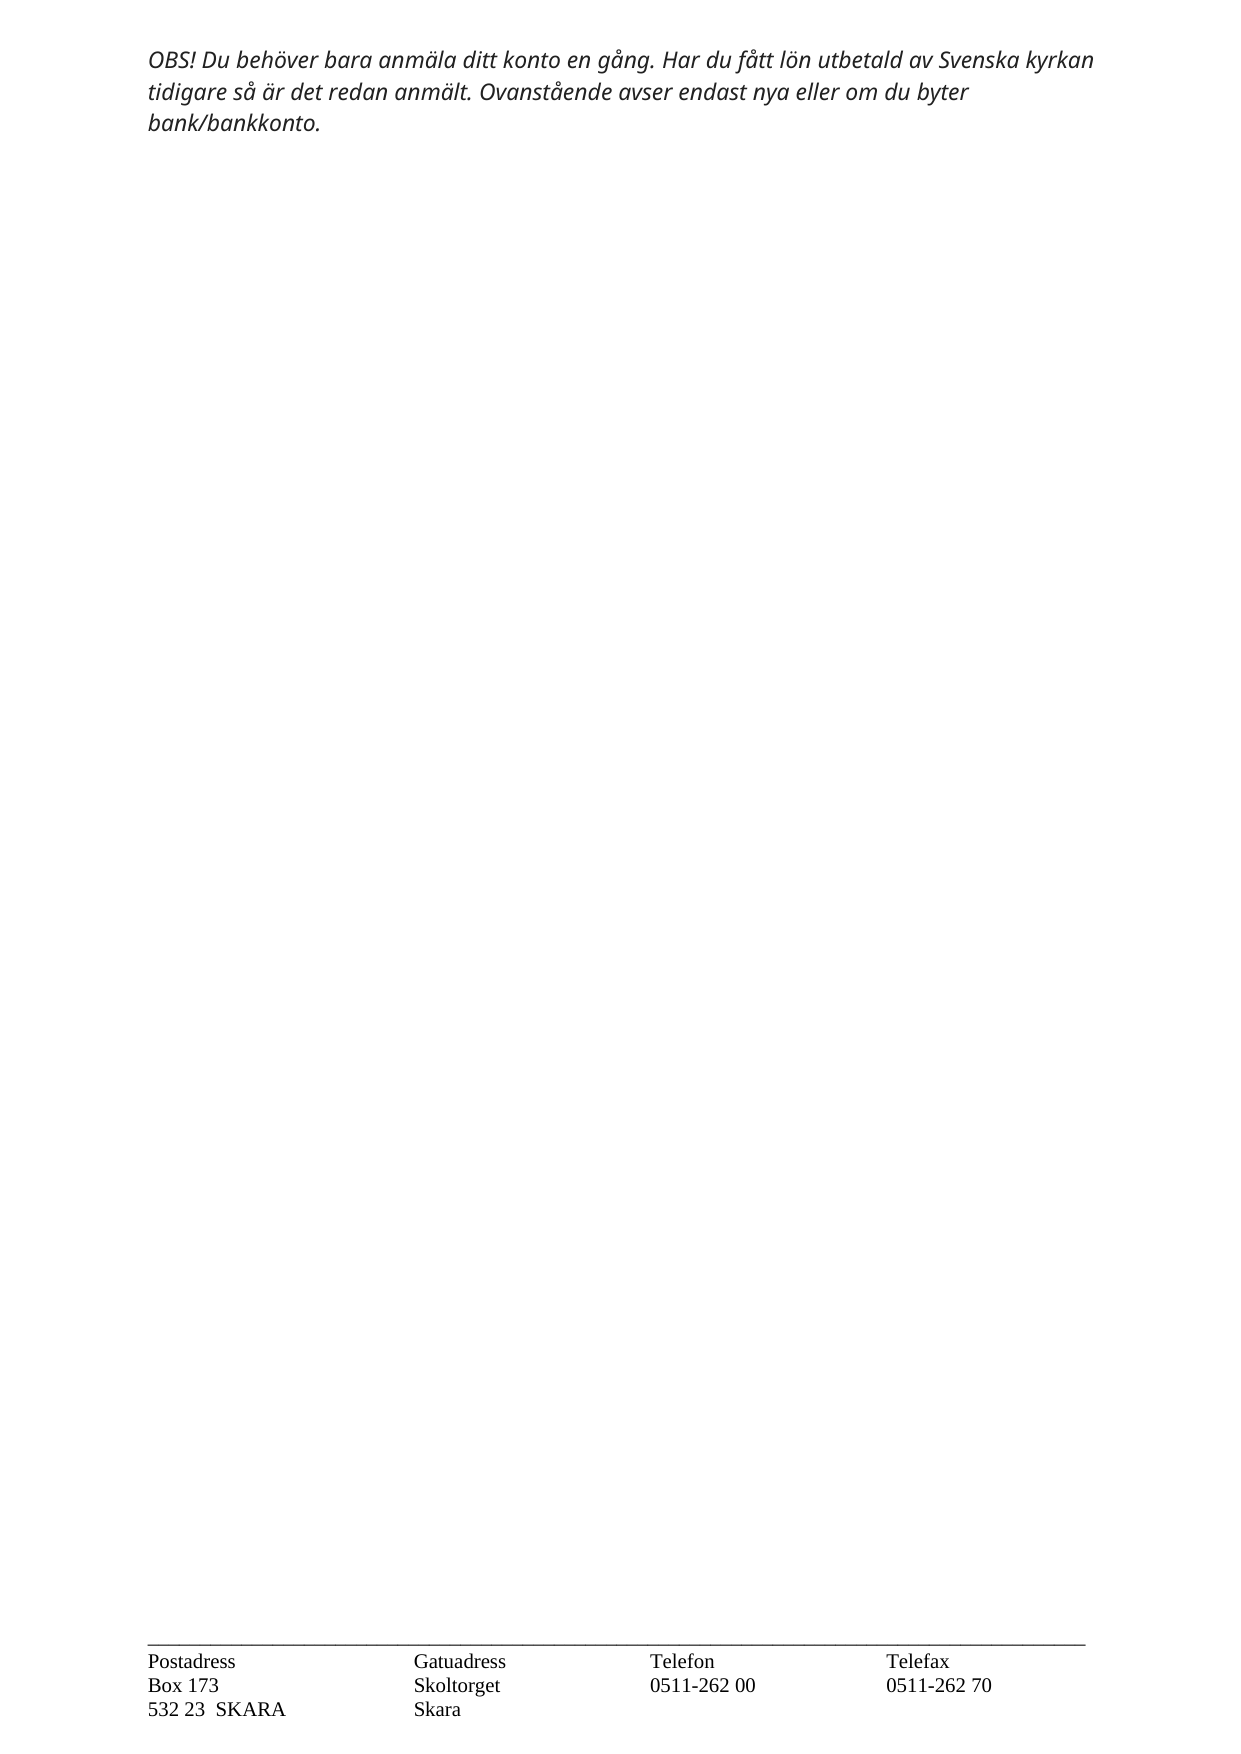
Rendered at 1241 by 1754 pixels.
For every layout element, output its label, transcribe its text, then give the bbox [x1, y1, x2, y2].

text OBS! Du behöver bara anmäla ditt konto en gång. Har du fått lön utbetald av Svenska kyrkan tidigare så är det redan anmält. Ovanstående avser endast nya eller om du byter bank/bankkonto. [148, 44, 1107, 138]
